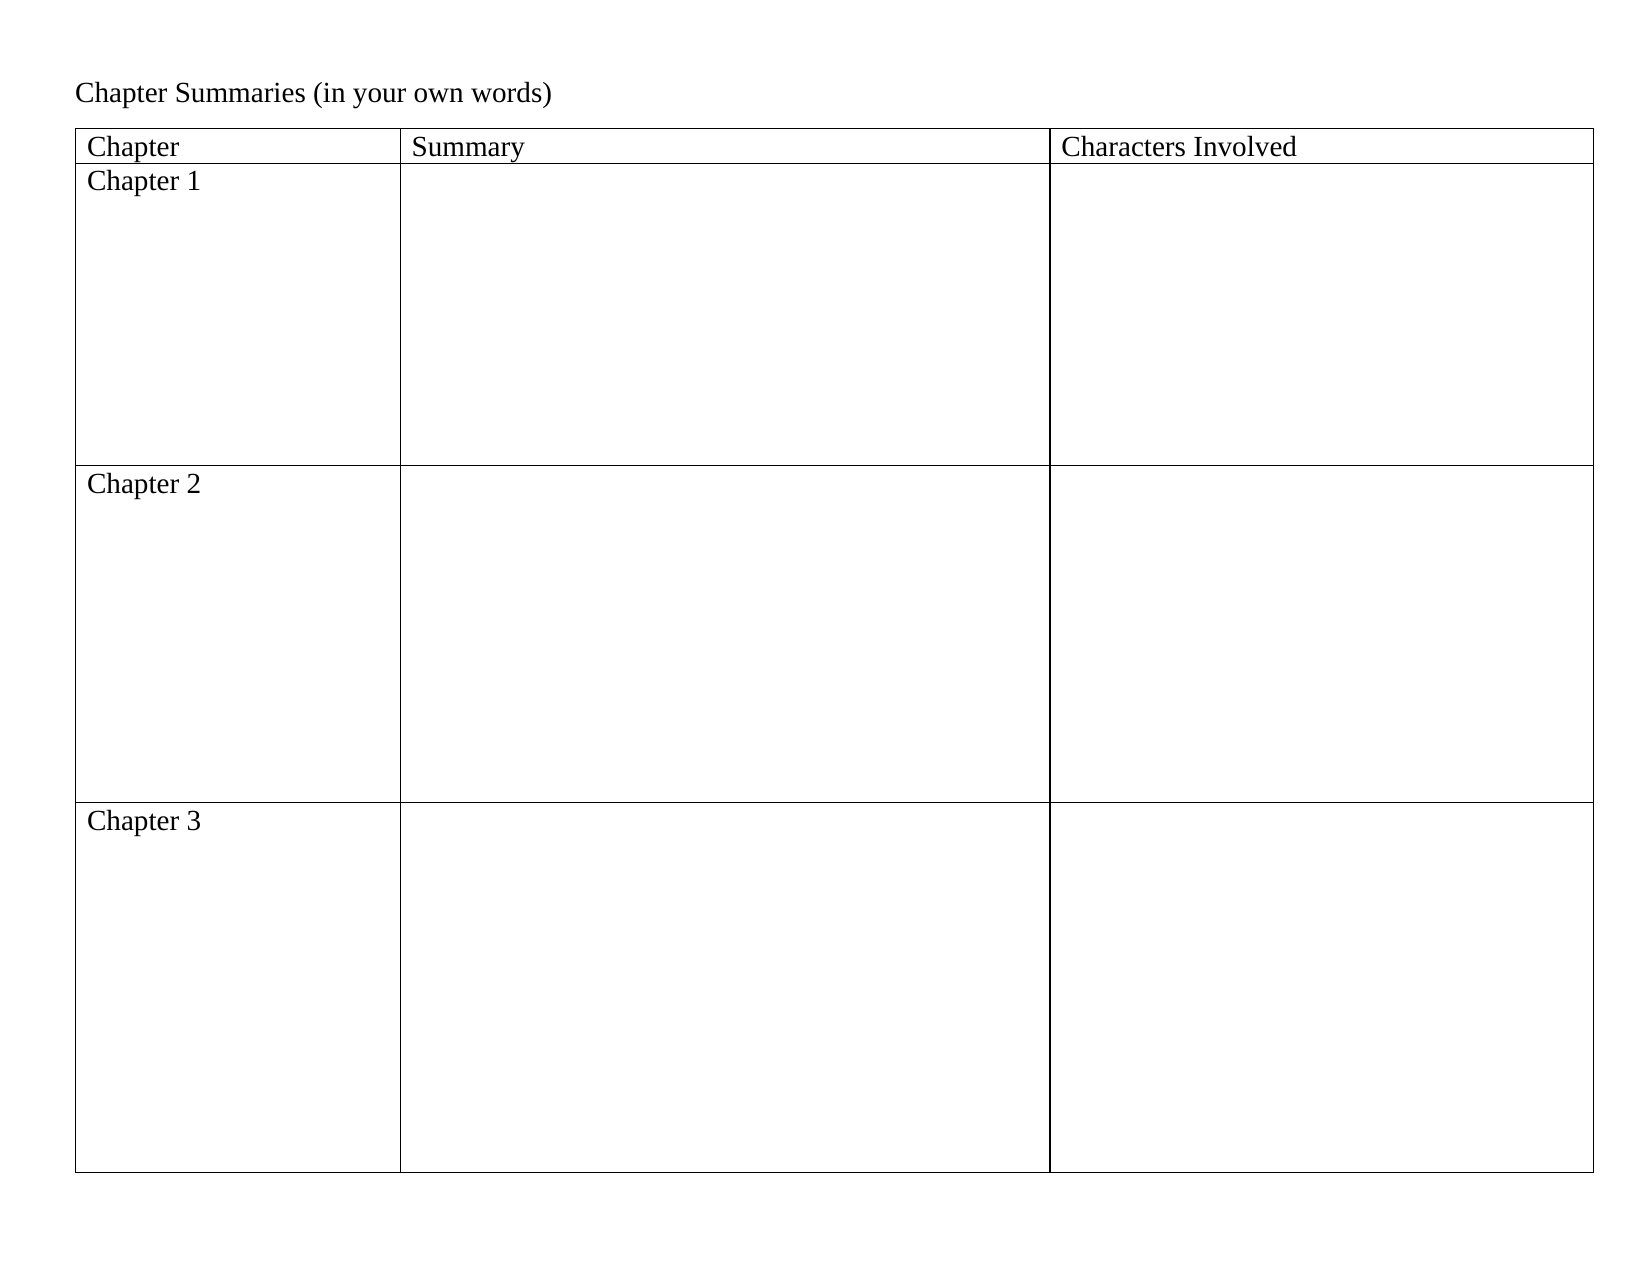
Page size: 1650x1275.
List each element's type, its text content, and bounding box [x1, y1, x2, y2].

table_cell [401, 466, 1049, 802]
table_header Summary [401, 129, 1049, 162]
table_cell [1051, 803, 1593, 1172]
table_cell Chapter 1 [76, 164, 400, 465]
text Chapter Summaries (in your own words) [75, 75, 1575, 108]
table_cell [401, 803, 1049, 1172]
table_cell Chapter 2 [76, 466, 400, 802]
table_header Characters Involved [1051, 129, 1593, 162]
table_header Chapter [76, 129, 400, 162]
table_cell [1051, 466, 1593, 802]
table_cell Chapter 3 [76, 803, 400, 1172]
table_cell [401, 164, 1049, 465]
table_cell [1051, 164, 1593, 465]
